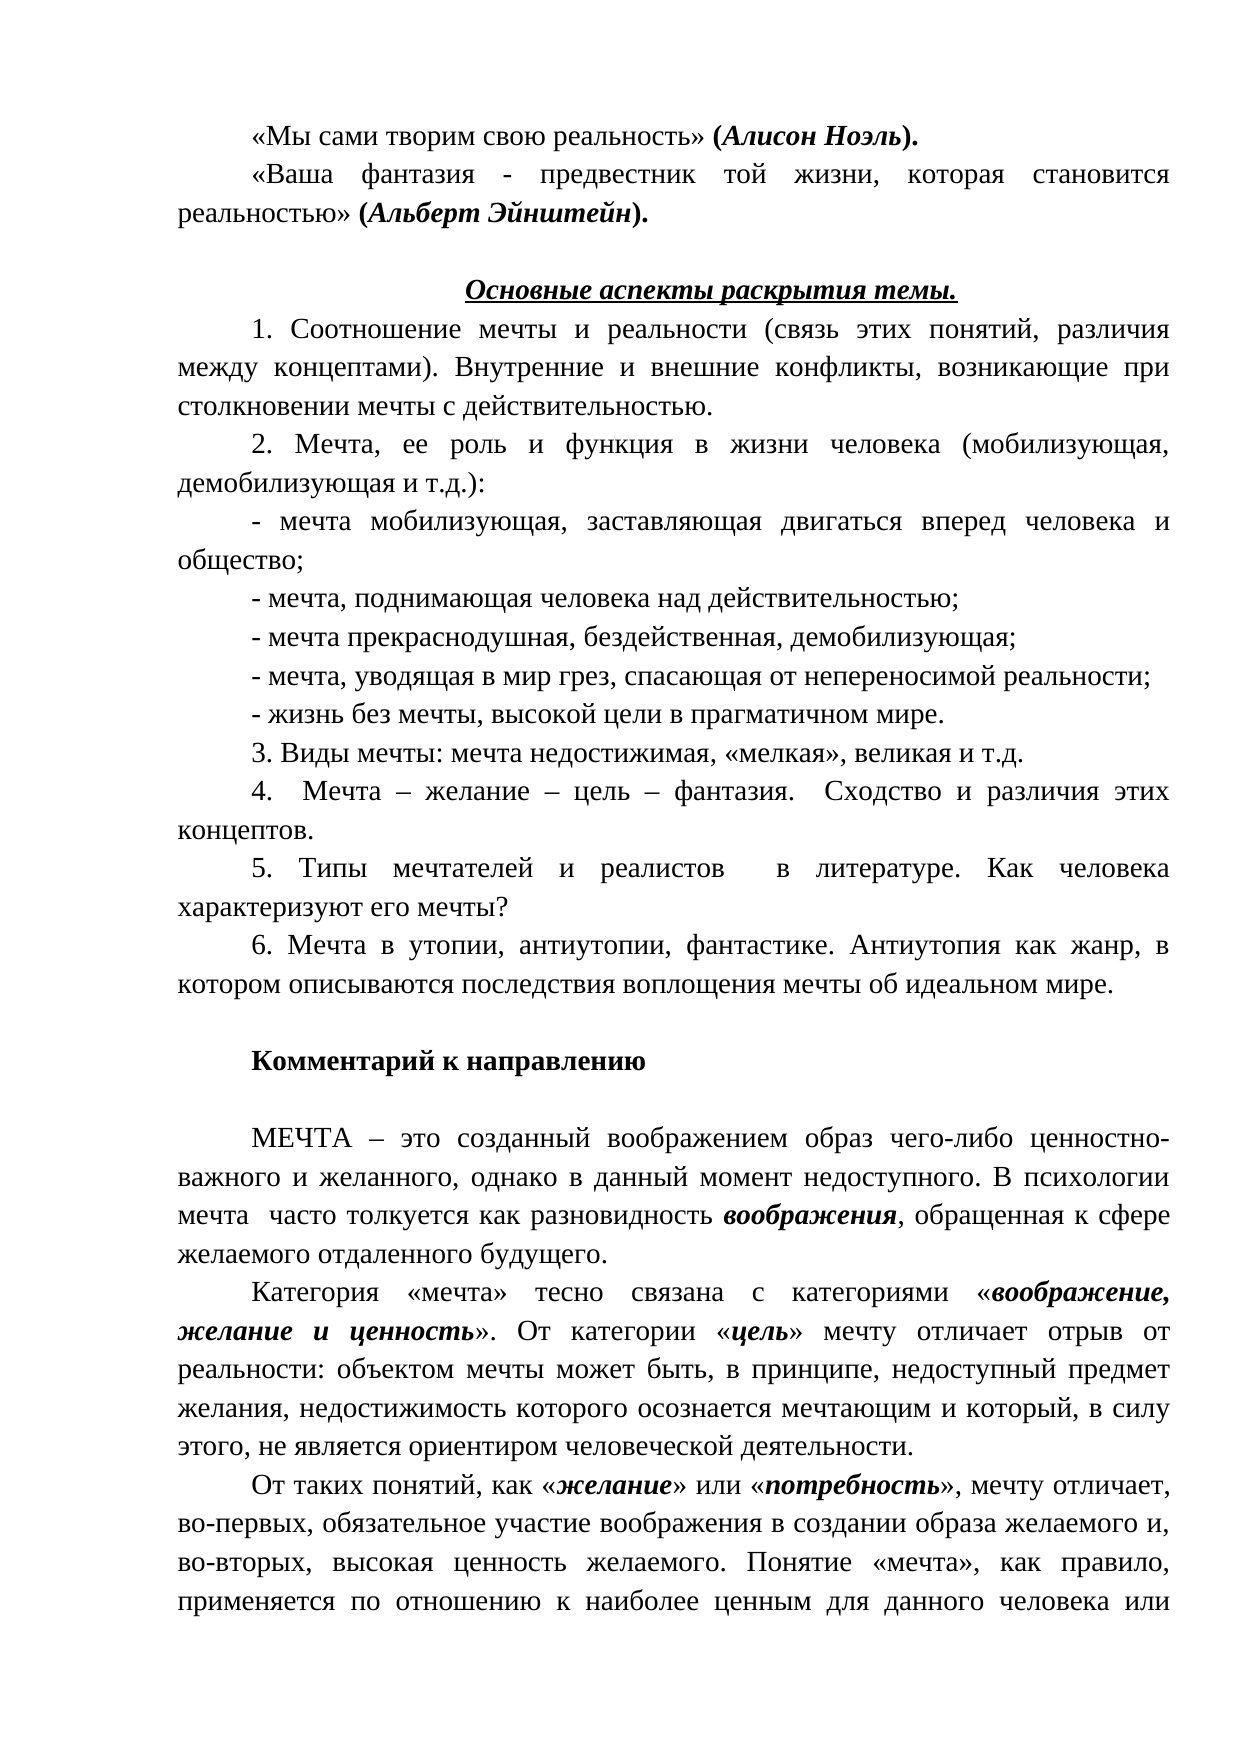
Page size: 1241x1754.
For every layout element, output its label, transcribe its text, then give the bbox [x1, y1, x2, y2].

text - мечта, поднимающая человека над действительностью; [177, 581, 1171, 614]
text МЕЧТА – это созданный воображением образ чего-либо ценностно-важного и желанного, однако в данный момент недоступного. В психологии мечта часто толкуется как разновидность воображения, обращенная к сфере желаемого отдаленного будущего. [177, 1120, 1171, 1269]
text 2. Мечта, ее роль и функция в жизни человека (мобилизующая, демобилизующая и т.д.): [177, 426, 1171, 498]
text Комментарий к направлению [177, 1043, 1171, 1077]
text - мечта прекраснодушная, бездейственная, демобилизующая; [177, 619, 1171, 653]
text 6. Мечта в утопии, антиутопии, фантастике. Антиутопия как жанр, в котором описываются последствия воплощения мечты об идеальном мире. [177, 927, 1171, 999]
text 3. Виды мечты: мечта недостижимая, «мелкая», великая и т.д. [177, 735, 1171, 768]
text 5. Типы мечтателей и реалистов в литературе. Как человека характеризуют его мечты? [177, 850, 1171, 922]
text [177, 1467, 1171, 1616]
text «Мы сами творим свою реальность» (Алисон Ноэль). [177, 118, 1171, 152]
text - жизнь без мечты, высокой цели в прагматичном мире. [177, 696, 1171, 730]
text «Ваша фантазия - предвестник той жизни, которая становится реальностью» (Альберт Эйнштейн). [177, 157, 1171, 229]
text - мечта мобилизующая, заставляющая двигаться вперед человека и общество; [177, 503, 1171, 576]
text 4. Мечта – желание – цель – фантазия. Сходство и различия этих концептов. [177, 773, 1171, 845]
text - мечта, уводящая в мир грез, спасающая от непереносимой реальности; [177, 658, 1171, 691]
text Основные аспекты раскрытия темы. [177, 272, 1171, 306]
text 1. Соотношение мечты и реальности (связь этих понятий, различия между концептами). Внутренние и внешние конфликты, возникающие при столкновении мечты с действительностью. [177, 311, 1171, 421]
text Категория «мечта» тесно связана с категориями «воображение, желание и ценность». От категории «цель» мечту отличает отрыв от реальности: объектом мечты может быть, в принципе, недоступный предмет желания, недостижимость которого осознается мечтающим и который, в силу этого, не является ориентиром человеческой деятельности. [177, 1274, 1171, 1462]
